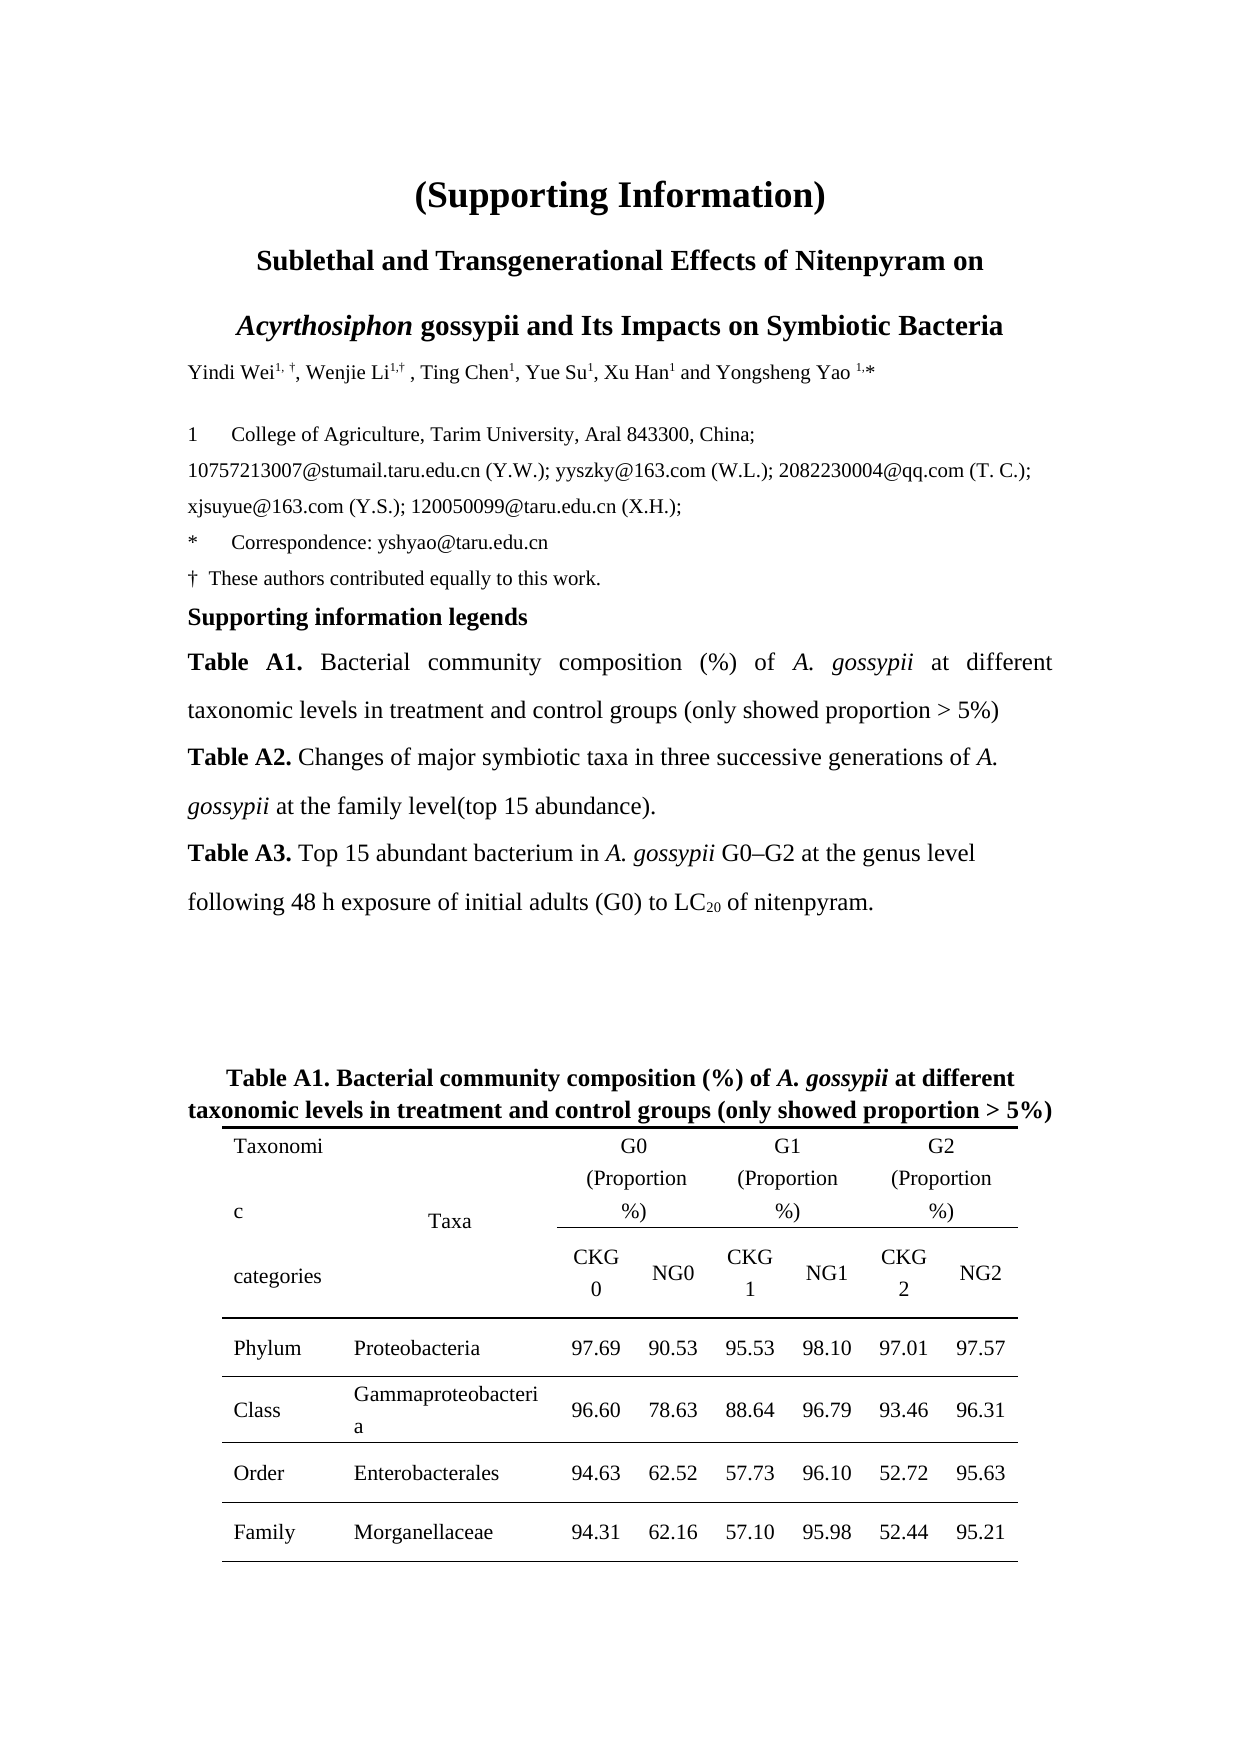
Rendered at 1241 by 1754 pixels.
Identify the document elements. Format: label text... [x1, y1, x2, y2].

table_cell 78.63 [635, 1377, 711, 1442]
table_cell CKG0 [557, 1228, 635, 1317]
table_cell 97.57 [943, 1319, 1018, 1376]
table_cell 57.73 [711, 1443, 789, 1502]
table_cell 57.10 [711, 1503, 789, 1561]
table_cell 95.98 [789, 1503, 864, 1561]
table_cell 96.60 [557, 1377, 635, 1442]
text Table A2. Changes of major symbiotic taxa in three successive generations of A. gossypii at the family level(top 15 abundance). [187, 741, 1053, 822]
table_cell Proteobacteria [343, 1319, 557, 1376]
table_cell Phylum [222, 1319, 342, 1376]
text (Supporting Information) [187, 162, 1053, 227]
text Sublethal and Transgenerational Effects of Nitenpyram on Acyrthosiphon gossypii and Its Impacts on Symbiotic Bacteria [187, 227, 1053, 357]
table_cell Order [222, 1443, 342, 1502]
table_cell 98.10 [789, 1319, 864, 1376]
table_cell Gammaproteobacteria [343, 1377, 557, 1442]
text Table A1. Bacterial community composition (%) of A. gossypii at different taxonomic levels in treatment and control groups (only showed proportion > 5%) [187, 645, 1053, 726]
table_cell Family [222, 1503, 342, 1561]
table_header Taxonomic categories [222, 1129, 342, 1317]
table_cell 62.52 [635, 1443, 711, 1502]
table_cell 52.72 [865, 1443, 943, 1502]
table_cell 96.31 [943, 1377, 1018, 1442]
table_cell Class [222, 1377, 342, 1442]
text * Correspondence: yshyao@taru.edu.cn [187, 530, 1053, 554]
table_cell 95.21 [943, 1503, 1018, 1561]
table_cell 52.44 [865, 1503, 943, 1561]
table_cell CKG1 [711, 1228, 789, 1317]
text Supporting information legends [187, 602, 1053, 631]
table_cell CKG2 [865, 1228, 943, 1317]
text Table A3. Top 15 abundant bacterium in A. gossypii G0–G2 at the genus level following 48 h exposure of initial adults (G0) to LC20 of nitenpyram. [187, 836, 1053, 917]
table_cell 88.64 [711, 1377, 789, 1442]
table_header G0 (Proportion%) [557, 1129, 711, 1227]
table_cell NG1 [789, 1228, 864, 1317]
table_cell 94.63 [557, 1443, 635, 1502]
text Table A1. Bacterial community composition (%) of A. gossypii at different taxonomic levels in treatment and control groups (only showed proportion > 5%) [187, 1061, 1053, 1126]
table_cell 97.69 [557, 1319, 635, 1376]
table_cell Enterobacterales [343, 1443, 557, 1502]
text Yindi Wei1, †, Wenjie Li1,† , Ting Chen1, Yue Su1, Xu Han1 and Yongsheng Yao 1,* [187, 357, 1053, 384]
table_cell NG2 [943, 1228, 1018, 1317]
text 1 College of Agriculture, Tarim University, Aral 843300, China; 10757213007@stumail.taru.edu.cn (Y.W.); yyszky@163.com (W.L.); 2082230004@qq.com (T. C.); xjsuyue@163.com (Y.S.); 120050099@taru.edu.cn (X.H.); [187, 422, 1053, 518]
table_cell 62.16 [635, 1503, 711, 1561]
table_cell 90.53 [635, 1319, 711, 1376]
table_cell 94.31 [557, 1503, 635, 1561]
text † These authors contributed equally to this work. [187, 566, 1053, 590]
table_cell 97.01 [865, 1319, 943, 1376]
table_cell 95.63 [943, 1443, 1018, 1502]
table_cell NG0 [635, 1228, 711, 1317]
table_cell Morganellaceae [343, 1503, 557, 1561]
table_cell 95.53 [711, 1319, 789, 1376]
table_cell 96.10 [789, 1443, 864, 1502]
table_header G1 (Proportion %) [711, 1129, 864, 1227]
table_header Taxa [343, 1129, 557, 1317]
table_header G2 (Proportion %) [865, 1129, 1018, 1227]
table_cell 93.46 [865, 1377, 943, 1442]
table_cell 96.79 [789, 1377, 864, 1442]
